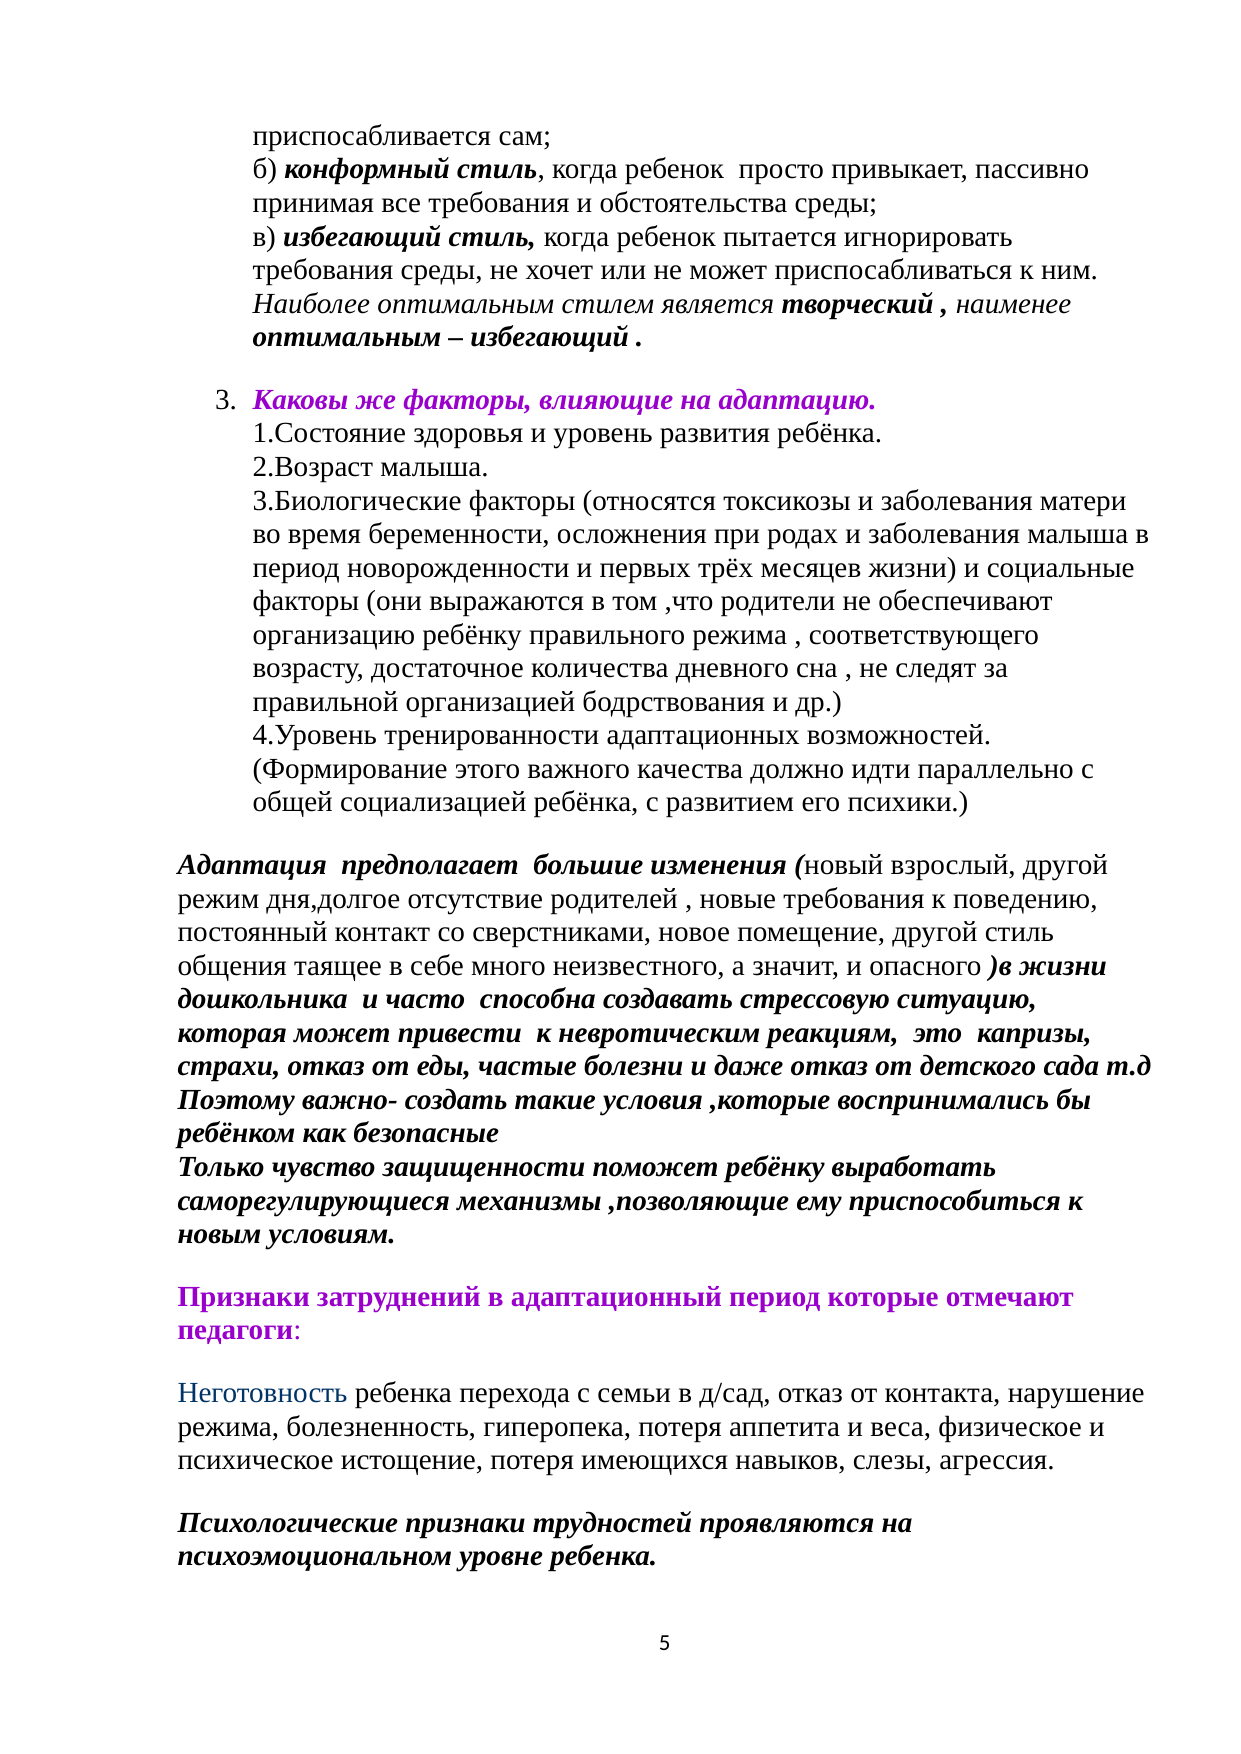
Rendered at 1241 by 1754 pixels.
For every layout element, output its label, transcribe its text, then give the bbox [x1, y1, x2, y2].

list Каковы же факторы, влияющие на адаптацию. 1.Состояние здоровья и уровень развития ребёнка. 2.Возраст малыша. 3.Биологические факторы (относятся токсикозы и заболевания матери во время беременности, осложнения при родах и заболевания малыша в период новорожденности и первых трёх месяцев жизни) и социальные факторы (они выражаются в том ,что родители не обеспечивают организацию ребёнку правильного режима , соответствующего возрасту, достаточное количества дневного сна , не следят за правильной организацией бодрствования и др.) 4.Уровень тренированности адаптационных возможностей. (Формирование этого важного качества должно идти параллельно с общей социализацией ребёнка, с развитием его психики.) [215, 382, 1152, 818]
text Признаки затруднений в адаптационный период которые отмечают педагоги: [177, 1279, 1152, 1346]
text Психологические признаки трудностей проявляются на психоэмоциональном уровне ребенка. [177, 1505, 1152, 1572]
text Адаптация предполагает большие изменения (новый взрослый, другой режим дня,долгое отсутствие родителей , новые требования к поведению, постоянный контакт со сверстниками, новое помещение, другой стиль общения таящее в себе много неизвестного, а значит, и опасного )в жизни дошкольника и часто способна создавать стрессовую ситуацию, которая может привести к невротическим реакциям, это капризы, страхи, отказ от еды, частые болезни и даже отказ от детского сада т.д Поэтому важно- создать такие условия ,которые воспринимались бы ребёнком как безопасные Только чувство защищенности поможет ребёнку выработать саморегулирующиеся механизмы ,позволяющие ему приспособиться к новым условиям. [177, 847, 1152, 1250]
text Неготовность ребенка перехода с семьи в д/сад, отказ от контакта, нарушение режима, болезненность, гиперопека, потеря аппетита и веса, физическое и психическое истощение, потеря имеющихся навыков, слезы, агрессия. [177, 1375, 1152, 1476]
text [252, 118, 1152, 353]
